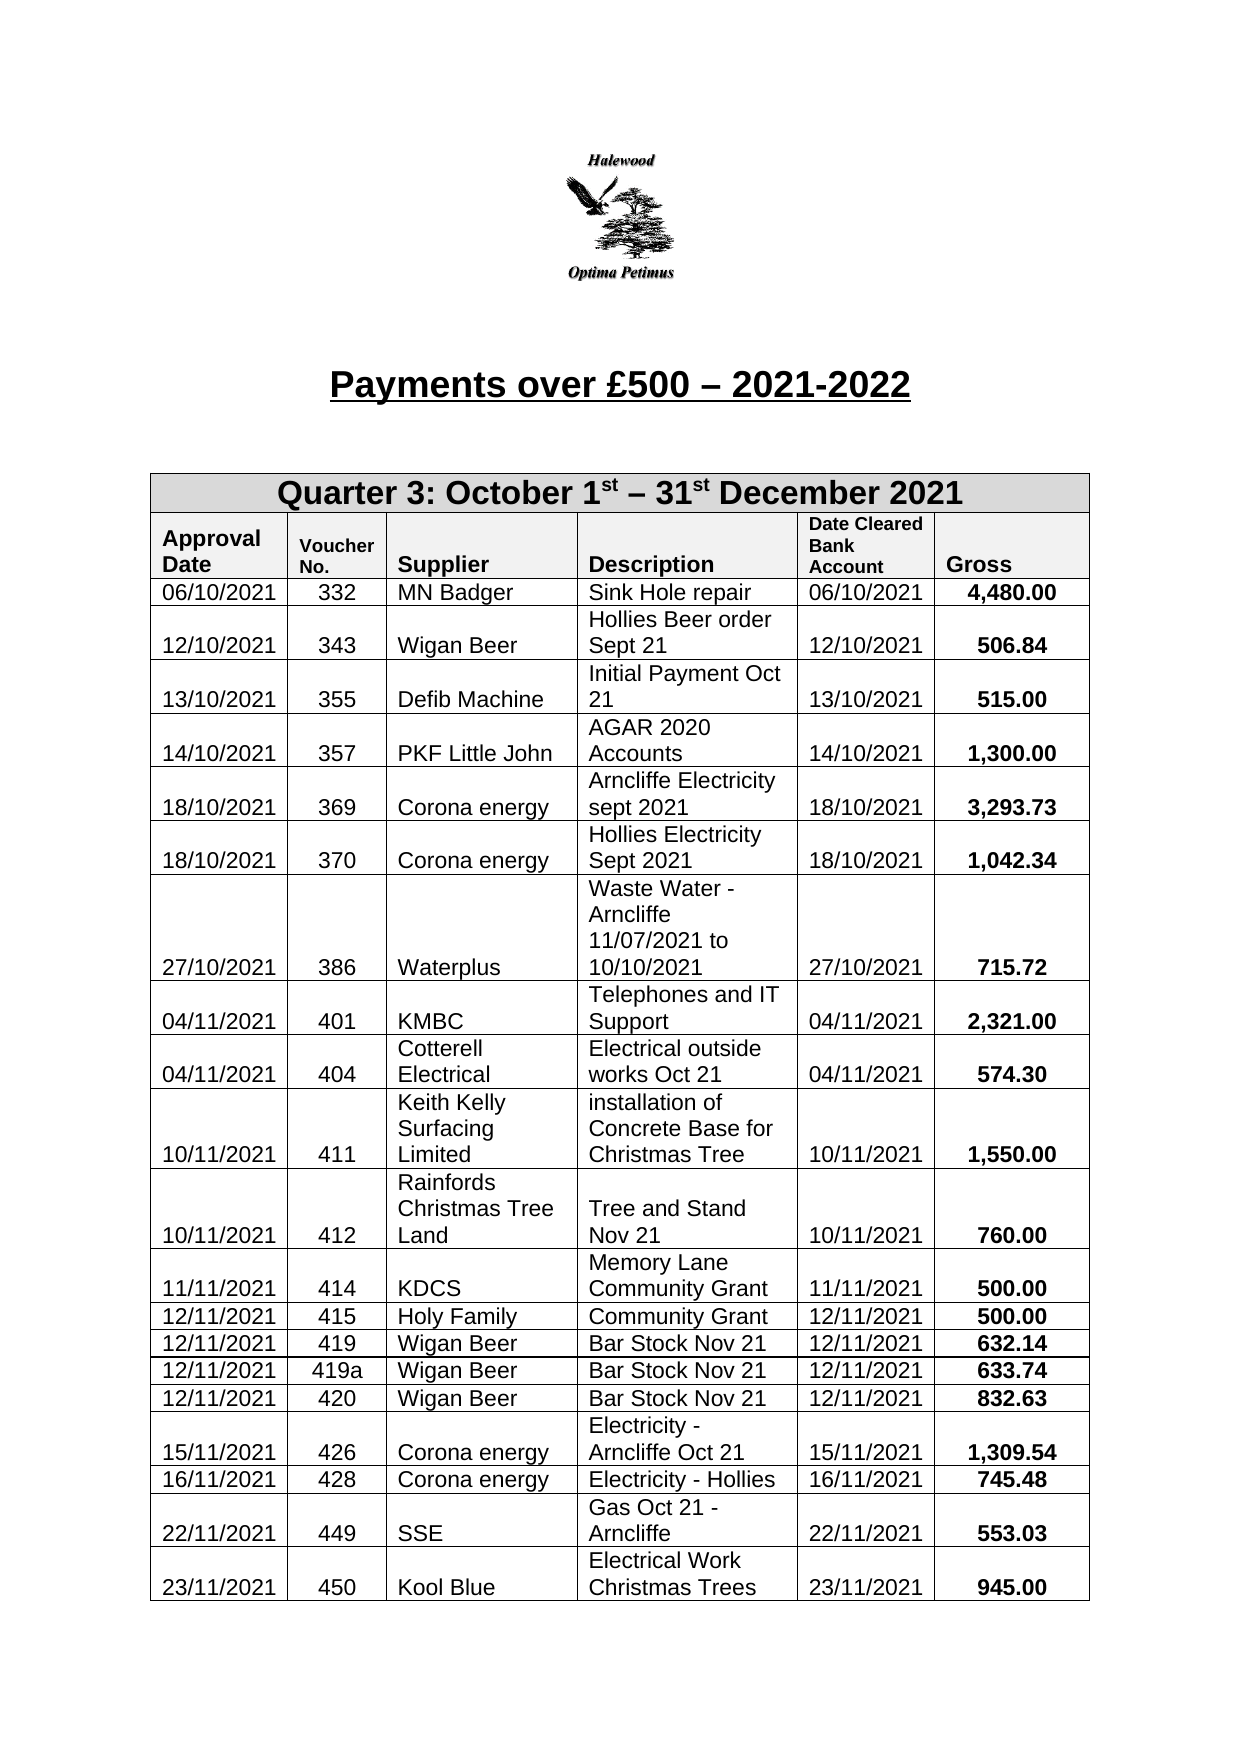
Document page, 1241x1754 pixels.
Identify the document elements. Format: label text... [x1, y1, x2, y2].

table_cell 3,293.73 [935, 767, 1089, 820]
table_cell 633.74 [935, 1358, 1089, 1384]
table_cell 13/10/2021 [798, 660, 934, 712]
table_cell 22/11/2021 [798, 1494, 934, 1546]
table_cell Tree and Stand Nov 21 [578, 1169, 797, 1248]
table_cell 415 [288, 1303, 386, 1329]
table_cell 12/11/2021 [798, 1358, 934, 1384]
table_cell 14/10/2021 [151, 714, 287, 766]
table_cell Electricity - Hollies [578, 1466, 797, 1492]
table_cell Wigan Beer [387, 1358, 577, 1384]
table_cell Bar Stock Nov 21 [578, 1385, 797, 1411]
table_cell 11/11/2021 [798, 1249, 934, 1302]
table_cell 419 [288, 1330, 386, 1356]
table_cell 1,300.00 [935, 714, 1089, 766]
table_cell Waterplus [387, 875, 577, 980]
table_cell 632.14 [935, 1330, 1089, 1356]
table_cell Cotterell Electrical [387, 1035, 577, 1088]
table_cell 553.03 [935, 1494, 1089, 1546]
table_header Quarter 3: October 1st – 31st December 2021 [151, 474, 1089, 512]
table_cell 06/10/2021 [798, 579, 934, 605]
table_cell 12/11/2021 [798, 1303, 934, 1329]
table_cell 355 [288, 660, 386, 712]
table_cell 428 [288, 1466, 386, 1492]
table_cell 515.00 [935, 660, 1089, 712]
table_cell 411 [288, 1089, 386, 1168]
table_cell 10/11/2021 [798, 1089, 934, 1168]
table_cell 832.63 [935, 1385, 1089, 1411]
table_cell 1,042.34 [935, 821, 1089, 874]
table_cell 13/10/2021 [151, 660, 287, 712]
table_cell 1,550.00 [935, 1089, 1089, 1168]
table_cell 27/10/2021 [798, 875, 934, 980]
table_cell 16/11/2021 [151, 1466, 287, 1492]
table_cell Community Grant [578, 1303, 797, 1329]
table_cell 574.30 [935, 1035, 1089, 1088]
table_cell Voucher No. [288, 513, 386, 578]
table_cell Corona energy [387, 821, 577, 874]
table_cell Hollies Beer order Sept 21 [578, 606, 797, 659]
picture [566, 150, 675, 281]
text Payments over £500 – 2021-2022 [150, 362, 1090, 405]
table_cell KDCS [387, 1249, 577, 1302]
table_cell 12/11/2021 [798, 1385, 934, 1411]
table_cell Gross [935, 513, 1089, 578]
table_cell 04/11/2021 [151, 1035, 287, 1088]
table_cell Wigan Beer [387, 1385, 577, 1411]
table_cell 18/10/2021 [798, 767, 934, 820]
table_cell KMBC [387, 981, 577, 1034]
table_cell 2,321.00 [935, 981, 1089, 1034]
table_cell 370 [288, 821, 386, 874]
table_cell Electrical outside works Oct 21 [578, 1035, 797, 1088]
table_cell 10/11/2021 [151, 1089, 287, 1168]
table_cell Sink Hole repair [578, 579, 797, 605]
table_cell 500.00 [935, 1303, 1089, 1329]
table_cell PKF Little John [387, 714, 577, 766]
table_cell 12/10/2021 [151, 606, 287, 659]
table_cell 15/11/2021 [798, 1412, 934, 1465]
table_cell 945.00 [935, 1547, 1089, 1600]
table_cell Electricity - Arncliffe Oct 21 [578, 1412, 797, 1465]
table_cell 404 [288, 1035, 386, 1088]
table_cell Wigan Beer [387, 1330, 577, 1356]
table_cell 401 [288, 981, 386, 1034]
table_cell 18/10/2021 [798, 821, 934, 874]
table_cell 04/11/2021 [798, 981, 934, 1034]
table_cell Defib Machine [387, 660, 577, 712]
table_cell 14/10/2021 [798, 714, 934, 766]
table_cell Corona energy [387, 767, 577, 820]
table_cell 12/11/2021 [151, 1303, 287, 1329]
table_cell AGAR 2020 Accounts [578, 714, 797, 766]
table_cell 27/10/2021 [151, 875, 287, 980]
table_cell 386 [288, 875, 386, 980]
table_cell 760.00 [935, 1169, 1089, 1248]
table_cell 15/11/2021 [151, 1412, 287, 1465]
table_cell Supplier [387, 513, 577, 578]
table_cell Rainfords Christmas Tree Land [387, 1169, 577, 1248]
table_cell 420 [288, 1385, 386, 1411]
table_cell Hollies Electricity Sept 2021 [578, 821, 797, 874]
table_cell 12/11/2021 [798, 1330, 934, 1356]
table_cell Description [578, 513, 797, 578]
table_cell 04/11/2021 [151, 981, 287, 1034]
table_cell Initial Payment Oct 21 [578, 660, 797, 712]
table_cell SSE [387, 1494, 577, 1546]
table_cell Corona energy [387, 1466, 577, 1492]
table_cell 23/11/2021 [151, 1547, 287, 1600]
table_cell 12/11/2021 [151, 1358, 287, 1384]
table_cell Bar Stock Nov 21 [578, 1358, 797, 1384]
table_cell Corona energy [387, 1412, 577, 1465]
table_cell 22/11/2021 [151, 1494, 287, 1546]
table_cell 369 [288, 767, 386, 820]
table_cell 745.48 [935, 1466, 1089, 1492]
table_cell Keith Kelly Surfacing Limited [387, 1089, 577, 1168]
table_cell Kool Blue [387, 1547, 577, 1600]
table_cell 419a [288, 1358, 386, 1384]
table_cell 500.00 [935, 1249, 1089, 1302]
table_cell 1,309.54 [935, 1412, 1089, 1465]
table_cell Bar Stock Nov 21 [578, 1330, 797, 1356]
table_cell Approval Date [151, 513, 287, 578]
table_cell 12/11/2021 [151, 1385, 287, 1411]
table_cell 715.72 [935, 875, 1089, 980]
table_cell 449 [288, 1494, 386, 1546]
table_cell 12/10/2021 [798, 606, 934, 659]
table_cell 18/10/2021 [151, 767, 287, 820]
table_cell Electrical Work Christmas Trees [578, 1547, 797, 1600]
table_cell 332 [288, 579, 386, 605]
table_cell 4,480.00 [935, 579, 1089, 605]
table_cell 18/10/2021 [151, 821, 287, 874]
table_cell Holy Family [387, 1303, 577, 1329]
table_cell Date Cleared Bank Account [798, 513, 934, 578]
table_cell 450 [288, 1547, 386, 1600]
table_cell Wigan Beer [387, 606, 577, 659]
table_cell 23/11/2021 [798, 1547, 934, 1600]
table_cell 11/11/2021 [151, 1249, 287, 1302]
table_cell 343 [288, 606, 386, 659]
table_cell Telephones and IT Support [578, 981, 797, 1034]
table_cell 357 [288, 714, 386, 766]
table_cell 10/11/2021 [151, 1169, 287, 1248]
table_cell Arncliffe Electricity sept 2021 [578, 767, 797, 820]
table_cell Gas Oct 21 - Arncliffe [578, 1494, 797, 1546]
table_cell 04/11/2021 [798, 1035, 934, 1088]
table_cell Memory Lane Community Grant [578, 1249, 797, 1302]
table_cell 426 [288, 1412, 386, 1465]
table_cell 16/11/2021 [798, 1466, 934, 1492]
table_cell 12/11/2021 [151, 1330, 287, 1356]
table_cell 10/11/2021 [798, 1169, 934, 1248]
table_cell 06/10/2021 [151, 579, 287, 605]
table_cell 412 [288, 1169, 386, 1248]
table_cell 506.84 [935, 606, 1089, 659]
table_cell installation of Concrete Base for Christmas Tree [578, 1089, 797, 1168]
table_cell Waste Water - Arncliffe 11/07/2021 to 10/10/2021 [578, 875, 797, 980]
table_cell 414 [288, 1249, 386, 1302]
table_cell MN Badger [387, 579, 577, 605]
